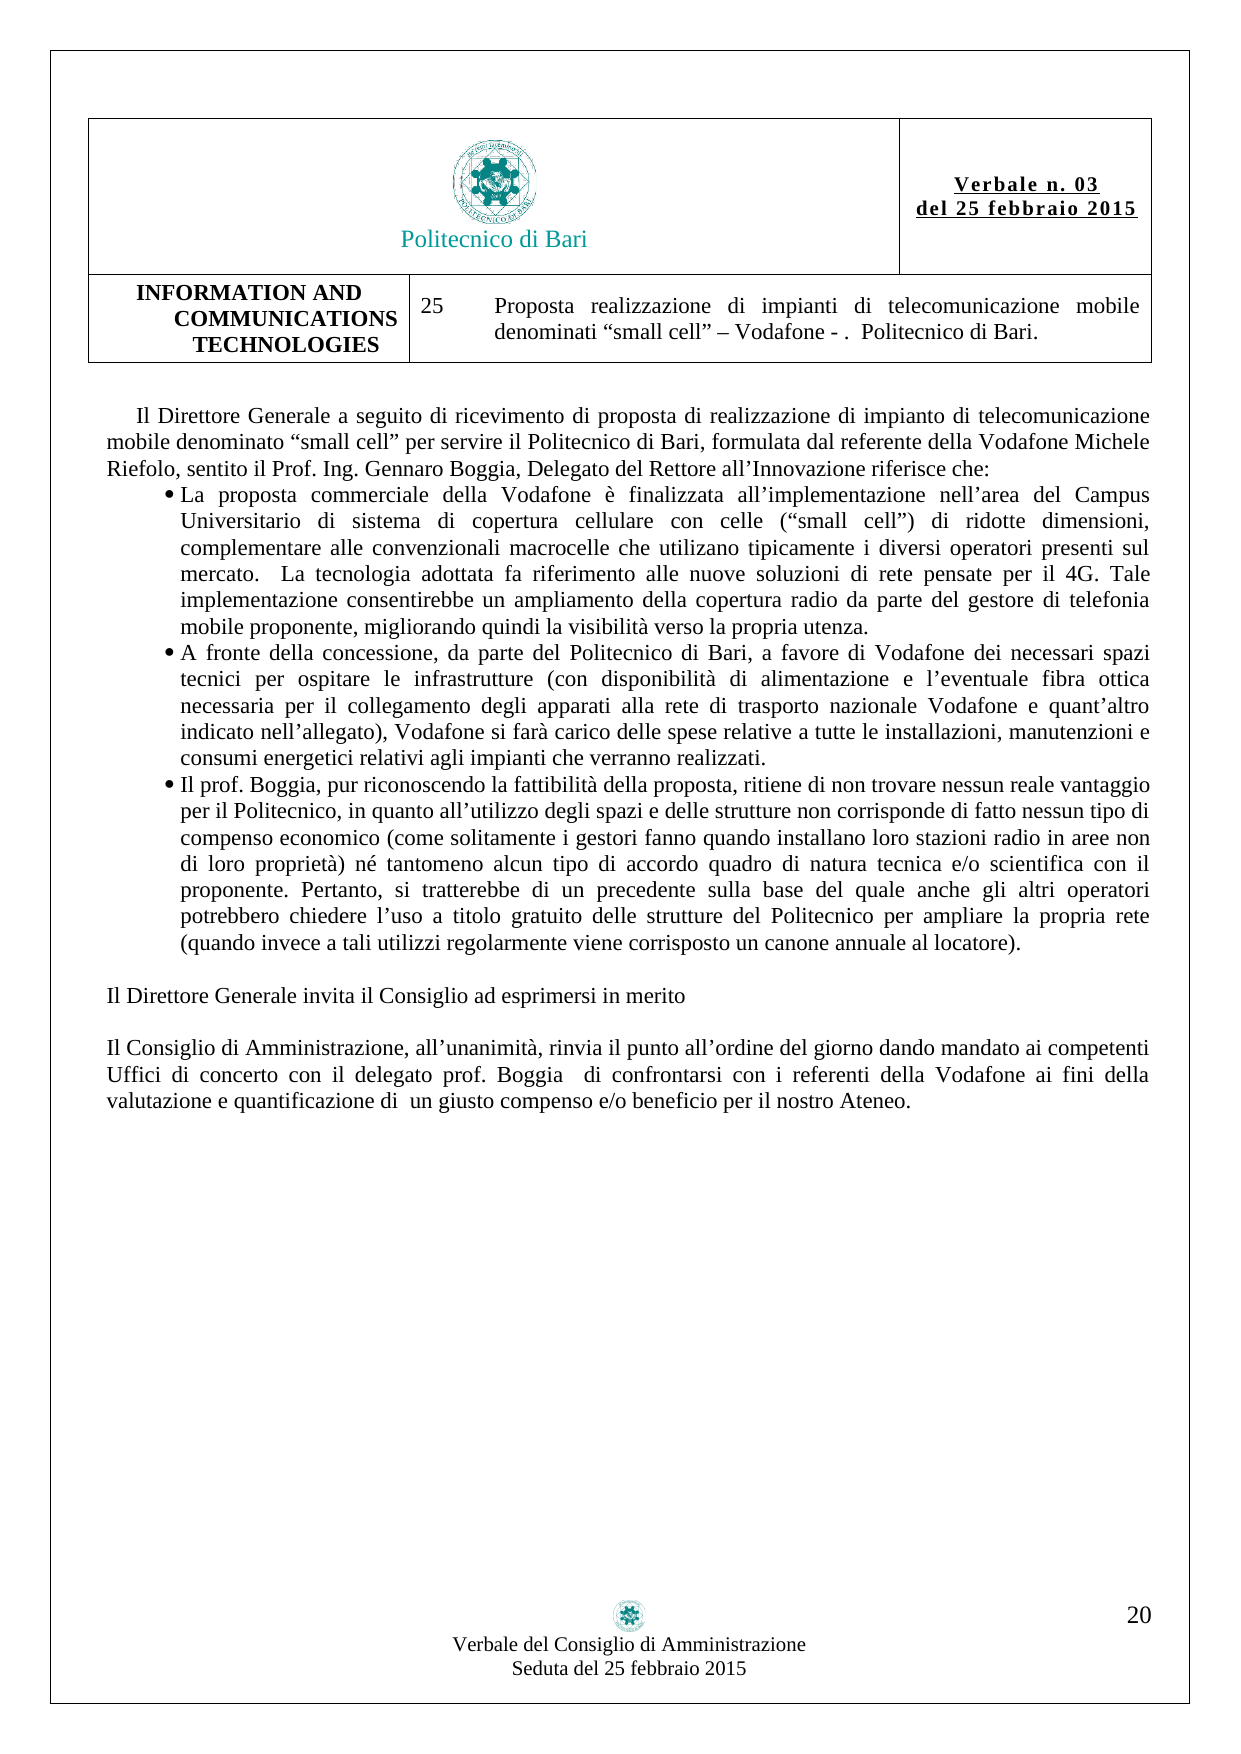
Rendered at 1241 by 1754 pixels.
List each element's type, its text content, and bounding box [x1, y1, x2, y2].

text Il Consiglio di Amministrazione, all’unanimità, rinvia il punto all’ordine del giorno dando mandato ai competenti Uffici di concerto con il delegato prof. Boggia di confrontarsi con i referenti della Vodafone ai fini della valutazione e quantificazione di un giusto compenso e/o beneficio per il nostro Ateneo. [106, 1034, 1152, 1113]
table_cell INFORMATION AND COMMUNICATIONS TECHNOLOGIES [89, 275, 409, 362]
table_header Politecnico di Bari [89, 119, 899, 274]
text Il Direttore Generale a seguito di ricevimento di proposta di realizzazione di impianto di telecomunicazione mobile denominato “small cell” per servire il Politecnico di Bari, formulata dal referente della Vodafone Michele Riefolo, sentito il Prof. Ing. Gennaro Boggia, Delegato del Rettore all’Innovazione riferisce che: [106, 402, 1152, 481]
list A fronte della concessione, da parte del Politecnico di Bari, a favore di Vodafone dei necessari spazi tecnici per ospitare le infrastrutture (con disponibilità di alimentazione e l’eventuale fibra ottica necessaria per il collegamento degli apparati alla rete di trasporto nazionale Vodafone e quant’altro indicato nell’allegato), Vodafone si farà carico delle spese relative a tutte le installazioni, manutenzioni e consumi energetici relativi agli impianti che verranno realizzati. [165, 639, 1152, 771]
table_header Verbale n. 03 del 25 febbraio 2015 [900, 119, 1151, 274]
picture [452, 140, 537, 224]
table_cell 25 Proposta realizzazione di impianti di telecomunicazione mobile denominati “small cell” – Vodafone - . Politecnico di Bari. [410, 275, 1151, 362]
list Il prof. Boggia, pur riconoscendo la fattibilità della proposta, ritiene di non trovare nessun reale vantaggio per il Politecnico, in quanto all’utilizzo degli spazi e delle strutture non corrisponde di fatto nessun tipo di compenso economico (come solitamente i gestori fanno quando installano loro stazioni radio in aree non di loro proprietà) né tantomeno alcun tipo di accordo quadro di natura tecnica e/o scientifica con il proponente. Pertanto, si tratterebbe di un precedente sulla base del quale anche gli altri operatori potrebbero chiedere l’uso a titolo gratuito delle strutture del Politecnico per ampliare la propria rete (quando invece a tali utilizzi regolarmente viene corrisposto un canone annuale al locatore). [165, 771, 1152, 955]
text Il Direttore Generale invita il Consiglio ad esprimersi in merito [106, 982, 1152, 1008]
list La proposta commerciale della Vodafone è finalizzata all’implementazione nell’area del Campus Universitario di sistema di copertura cellulare con celle (“small cell”) di ridotte dimensioni, complementare alle convenzionali macrocelle che utilizano tipicamente i diversi operatori presenti sul mercato. La tecnologia adottata fa riferimento alle nuove soluzioni di rete pensate per il 4G. Tale implementazione consentirebbe un ampliamento della copertura radio da parte del gestore di telefonia mobile proponente, migliorando quindi la visibilità verso la propria utenza. [165, 481, 1152, 639]
picture [613, 1600, 646, 1632]
